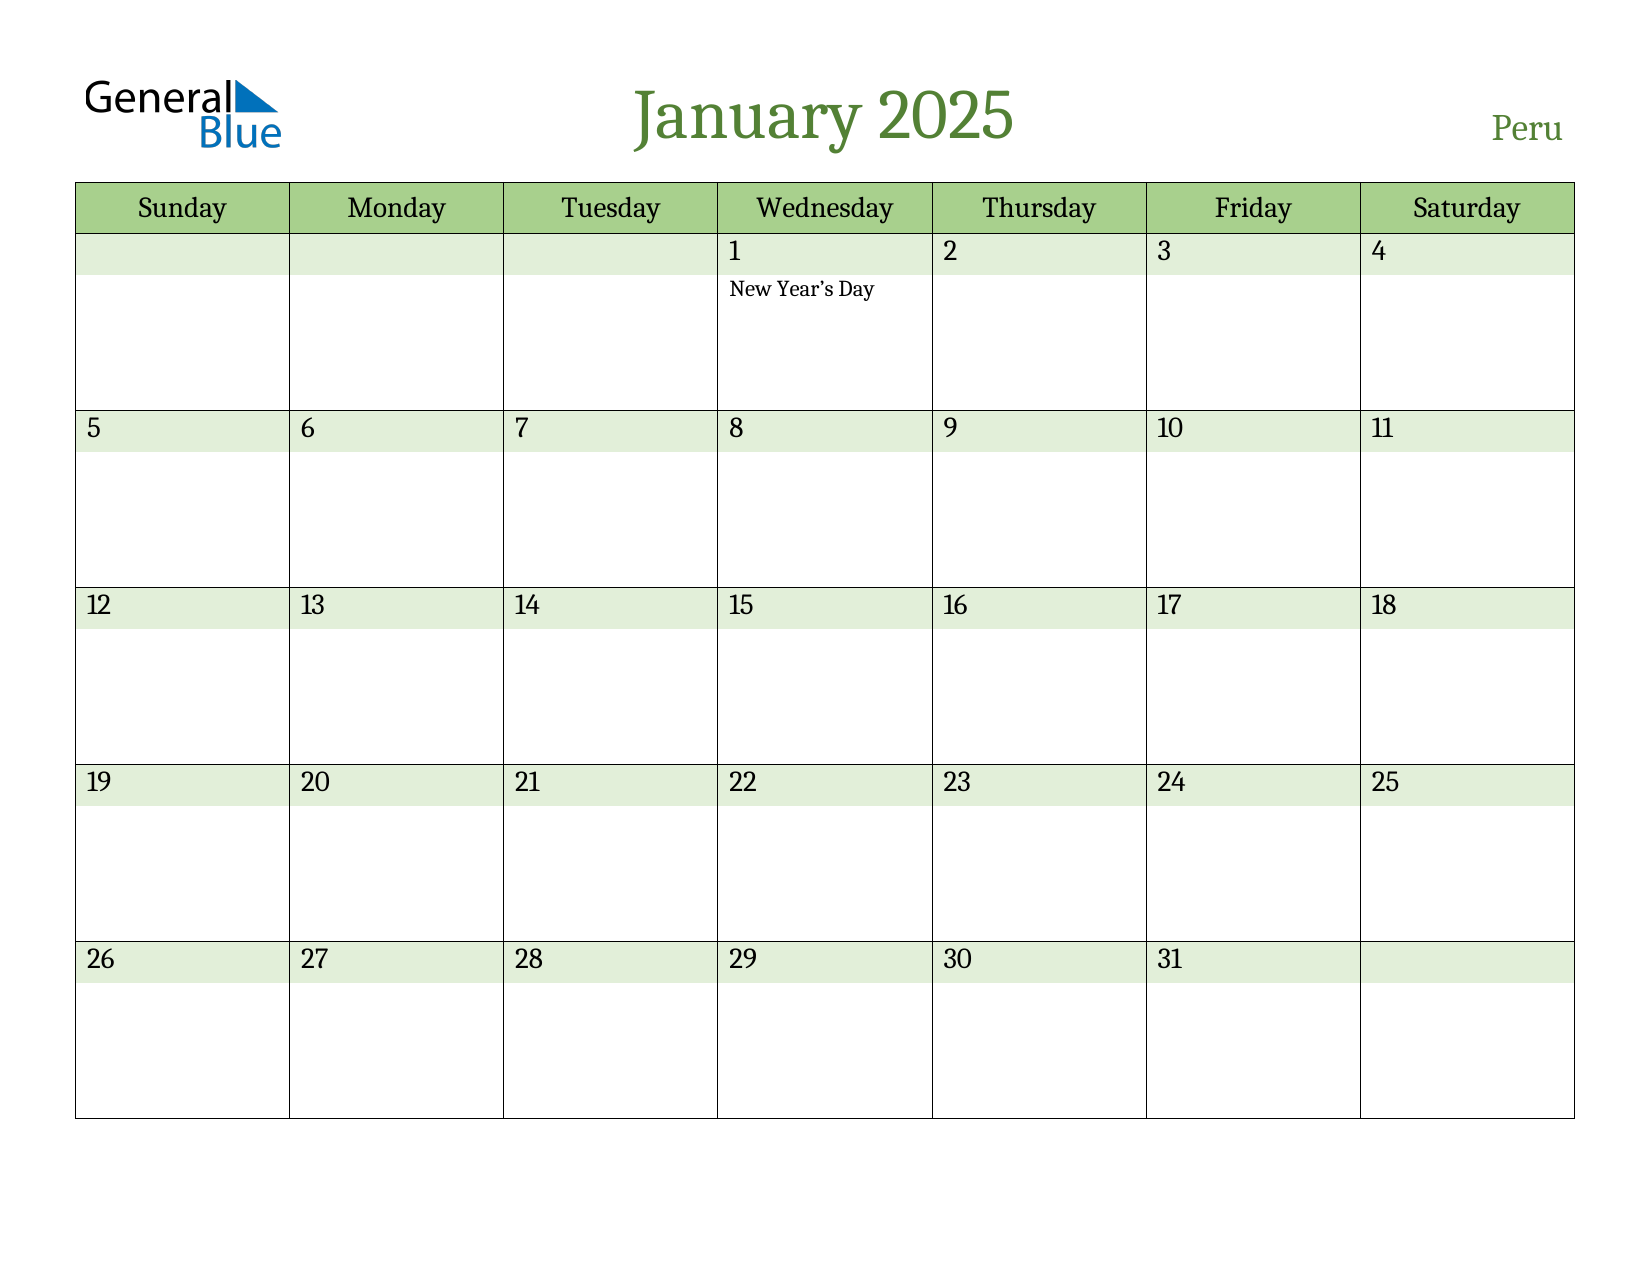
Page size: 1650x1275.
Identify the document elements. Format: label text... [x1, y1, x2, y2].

table_cell [76, 275, 289, 410]
table_cell [1361, 942, 1574, 983]
table_cell Thursday [933, 183, 1146, 233]
table_cell 16 [933, 588, 1146, 629]
table_cell [290, 629, 503, 764]
table_cell [76, 452, 289, 587]
table_cell New Year’s Day [718, 275, 932, 410]
table_cell [504, 275, 717, 410]
table_cell 9 [933, 411, 1146, 452]
table_cell [290, 275, 503, 410]
table_cell [718, 629, 932, 764]
table_cell 11 [1361, 411, 1574, 452]
table_cell [1361, 983, 1574, 1118]
table_cell 6 [290, 411, 503, 452]
table_cell [1361, 629, 1574, 764]
table_cell [290, 983, 503, 1118]
table_cell 27 [290, 942, 503, 983]
table_cell 26 [76, 942, 289, 983]
table_cell 21 [504, 765, 717, 806]
table_cell 4 [1361, 234, 1574, 275]
table_header [76, 75, 503, 182]
table_cell [504, 452, 717, 587]
table_cell Friday [1147, 183, 1360, 233]
table_cell [76, 629, 289, 764]
table_cell [718, 806, 932, 941]
table_cell Wednesday [718, 183, 932, 233]
table_cell [290, 234, 503, 275]
table_cell [718, 983, 932, 1118]
table_cell 2 [933, 234, 1146, 275]
table_cell 25 [1361, 765, 1574, 806]
table_cell [933, 452, 1146, 587]
table_cell [76, 806, 289, 941]
table_cell 28 [504, 942, 717, 983]
table_cell 31 [1147, 942, 1360, 983]
table_cell 8 [718, 411, 932, 452]
table_cell [718, 452, 932, 587]
table_cell Tuesday [504, 183, 717, 233]
table_cell 19 [76, 765, 289, 806]
table_cell 12 [76, 588, 289, 629]
table_cell [504, 806, 717, 941]
table_cell [1361, 806, 1574, 941]
table_cell 20 [290, 765, 503, 806]
table_cell [933, 983, 1146, 1118]
table_cell [504, 234, 717, 275]
table_cell [76, 234, 289, 275]
table_cell 5 [76, 411, 289, 452]
table_header January 2025 [504, 75, 1146, 182]
table_cell 3 [1147, 234, 1360, 275]
table_cell [1147, 983, 1360, 1118]
table_cell [1147, 806, 1360, 941]
table_cell 18 [1361, 588, 1574, 629]
table_cell 17 [1147, 588, 1360, 629]
table_cell Saturday [1361, 183, 1574, 233]
table_cell [290, 806, 503, 941]
table_cell 1 [718, 234, 932, 275]
table_cell 7 [504, 411, 717, 452]
table_cell [290, 452, 503, 587]
table_cell 10 [1147, 411, 1360, 452]
table_cell 29 [718, 942, 932, 983]
table_cell 24 [1147, 765, 1360, 806]
table_cell 14 [504, 588, 717, 629]
table_cell [504, 629, 717, 764]
table_cell 30 [933, 942, 1146, 983]
table_cell [933, 629, 1146, 764]
table_cell [76, 983, 289, 1118]
table_cell 15 [718, 588, 932, 629]
table_cell Sunday [76, 183, 289, 233]
table_cell [1361, 452, 1574, 587]
table_cell 23 [933, 765, 1146, 806]
table_cell [1147, 629, 1360, 764]
table_cell 13 [290, 588, 503, 629]
table_cell [1147, 452, 1360, 587]
table_cell [504, 983, 717, 1118]
table_cell 22 [718, 765, 932, 806]
table_cell [933, 275, 1146, 410]
table_cell Monday [290, 183, 503, 233]
table_cell [1361, 275, 1574, 410]
table_cell [933, 806, 1146, 941]
picture [86, 80, 281, 148]
table_header Peru [1146, 75, 1574, 182]
table_cell [1147, 275, 1360, 410]
